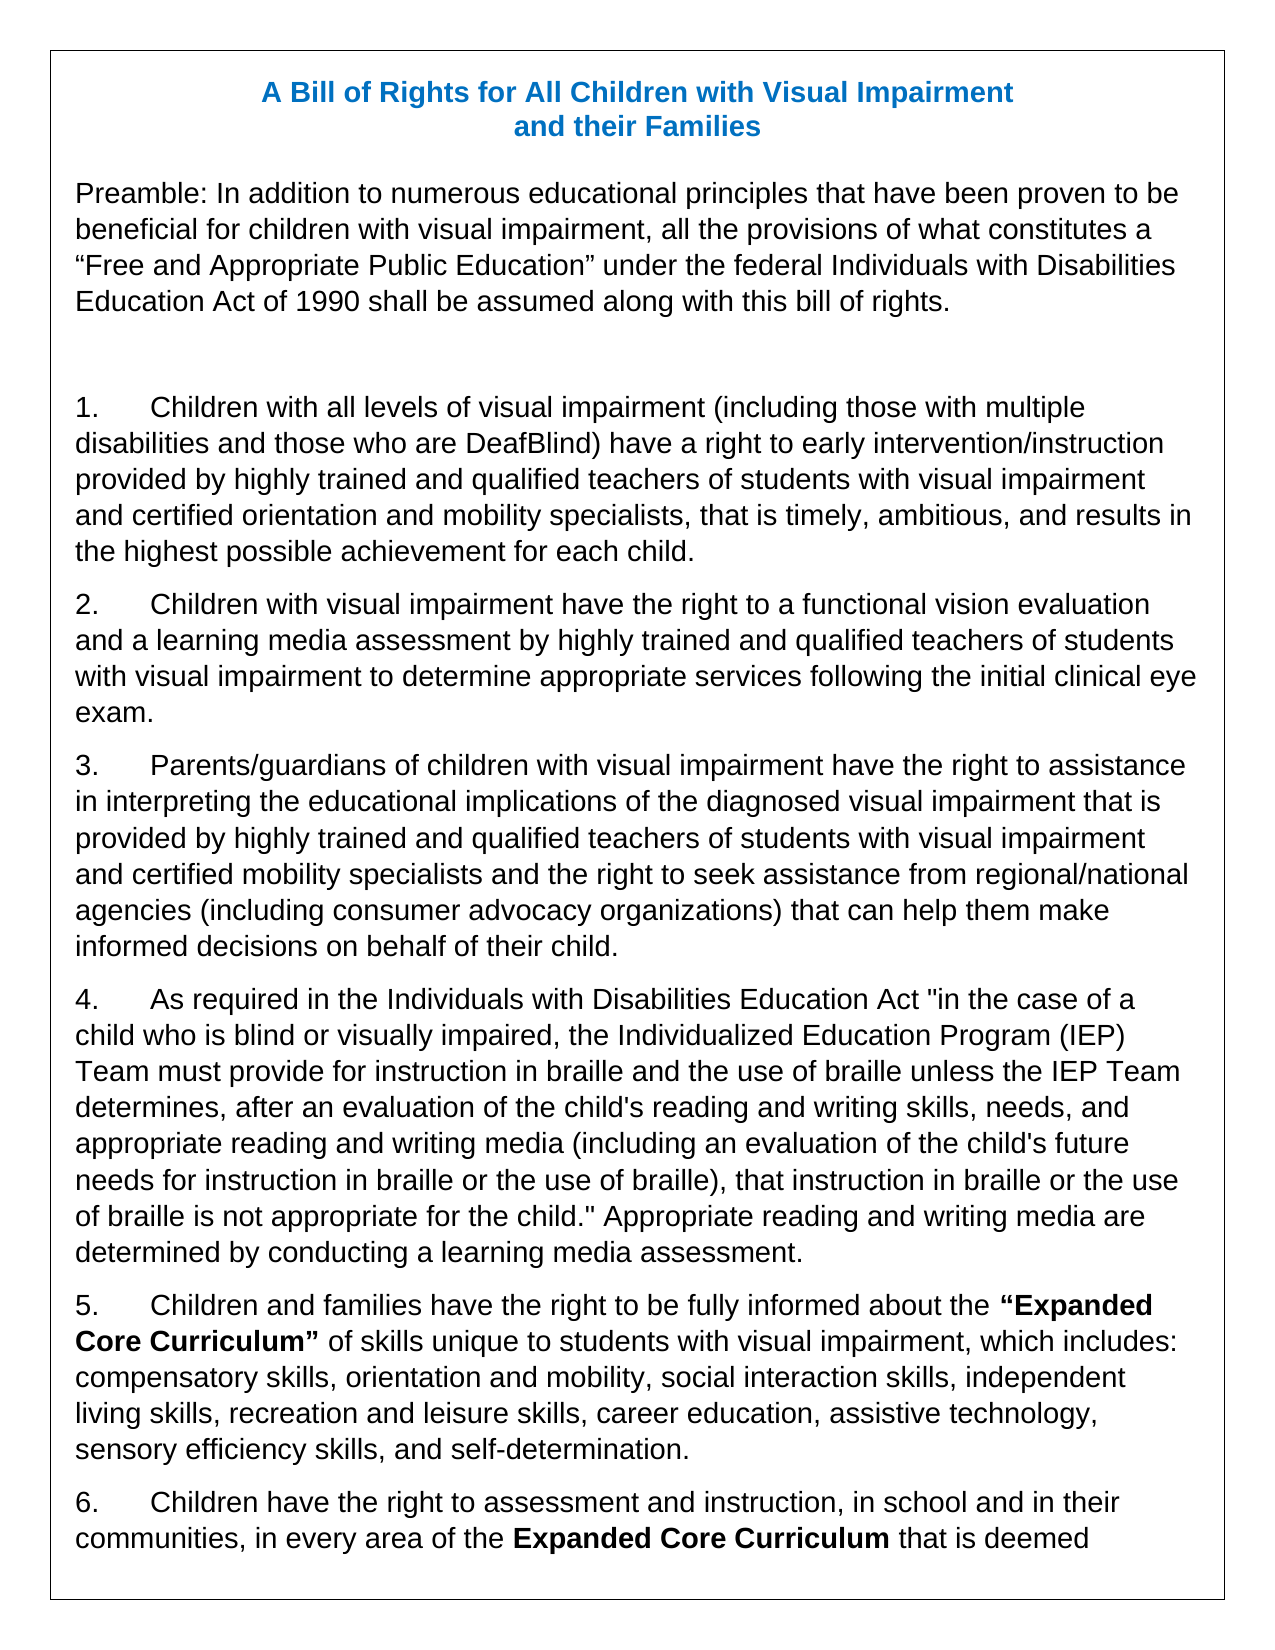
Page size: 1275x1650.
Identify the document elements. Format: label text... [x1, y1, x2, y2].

text Preamble: In addition to numerous educational principles that have been proven to be beneficial for children with visual impairment, all the provisions of what constitutes a “Free and Appropriate Public Education” under the federal Individuals with Disabilities Education Act of 1990 shall be assumed along with this bill of rights. [75, 176, 1200, 318]
text 2. Children with visual impairment have the right to a functional vision evaluation and a learning media assessment by highly trained and qualified teachers of students with visual impairment to determine appropriate services following the initial clinical eye exam. [75, 587, 1200, 729]
text A Bill of Rights for All Children with Visual Impairment [75, 75, 1200, 108]
text 3. Parents/guardians of children with visual impairment have the right to assistance in interpreting the educational implications of the diagnosed visual impairment that is provided by highly trained and qualified teachers of students with visual impairment and certified mobility specialists and the right to seek assistance from regional/national agencies (including consumer advocacy organizations) that can help them make informed decisions on behalf of their child. [75, 748, 1200, 963]
text 5. Children and families have the right to be fully informed about the “Expanded Core Curriculum” of skills unique to students with visual impairment, which includes: compensatory skills, orientation and mobility, social interaction skills, independent living skills, recreation and leisure skills, career education, assistive technology, sensory efficiency skills, and self-determination. [75, 1288, 1200, 1466]
text 4. As required in the Individuals with Disabilities Education Act "in the case of a child who is blind or visually impaired, the Individualized Education Program (IEP) Team must provide for instruction in braille and the use of braille unless the IEP Team determines, after an evaluation of the child's reading and writing skills, needs, and appropriate reading and writing media (including an evaluation of the child's future needs for instruction in braille or the use of braille), that instruction in braille or the use of braille is not appropriate for the child." Appropriate reading and writing media are determined by conducting a learning media assessment. [75, 982, 1200, 1268]
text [75, 1485, 1200, 1555]
text 1. Children with all levels of visual impairment (including those with multiple disabilities and those who are DeafBlind) have a right to early intervention/instruction provided by highly trained and qualified teachers of students with visual impairment and certified orientation and mobility specialists, that is timely, ambitious, and results in the highest possible achievement for each child. [75, 390, 1200, 568]
text and their Families [75, 108, 1200, 142]
